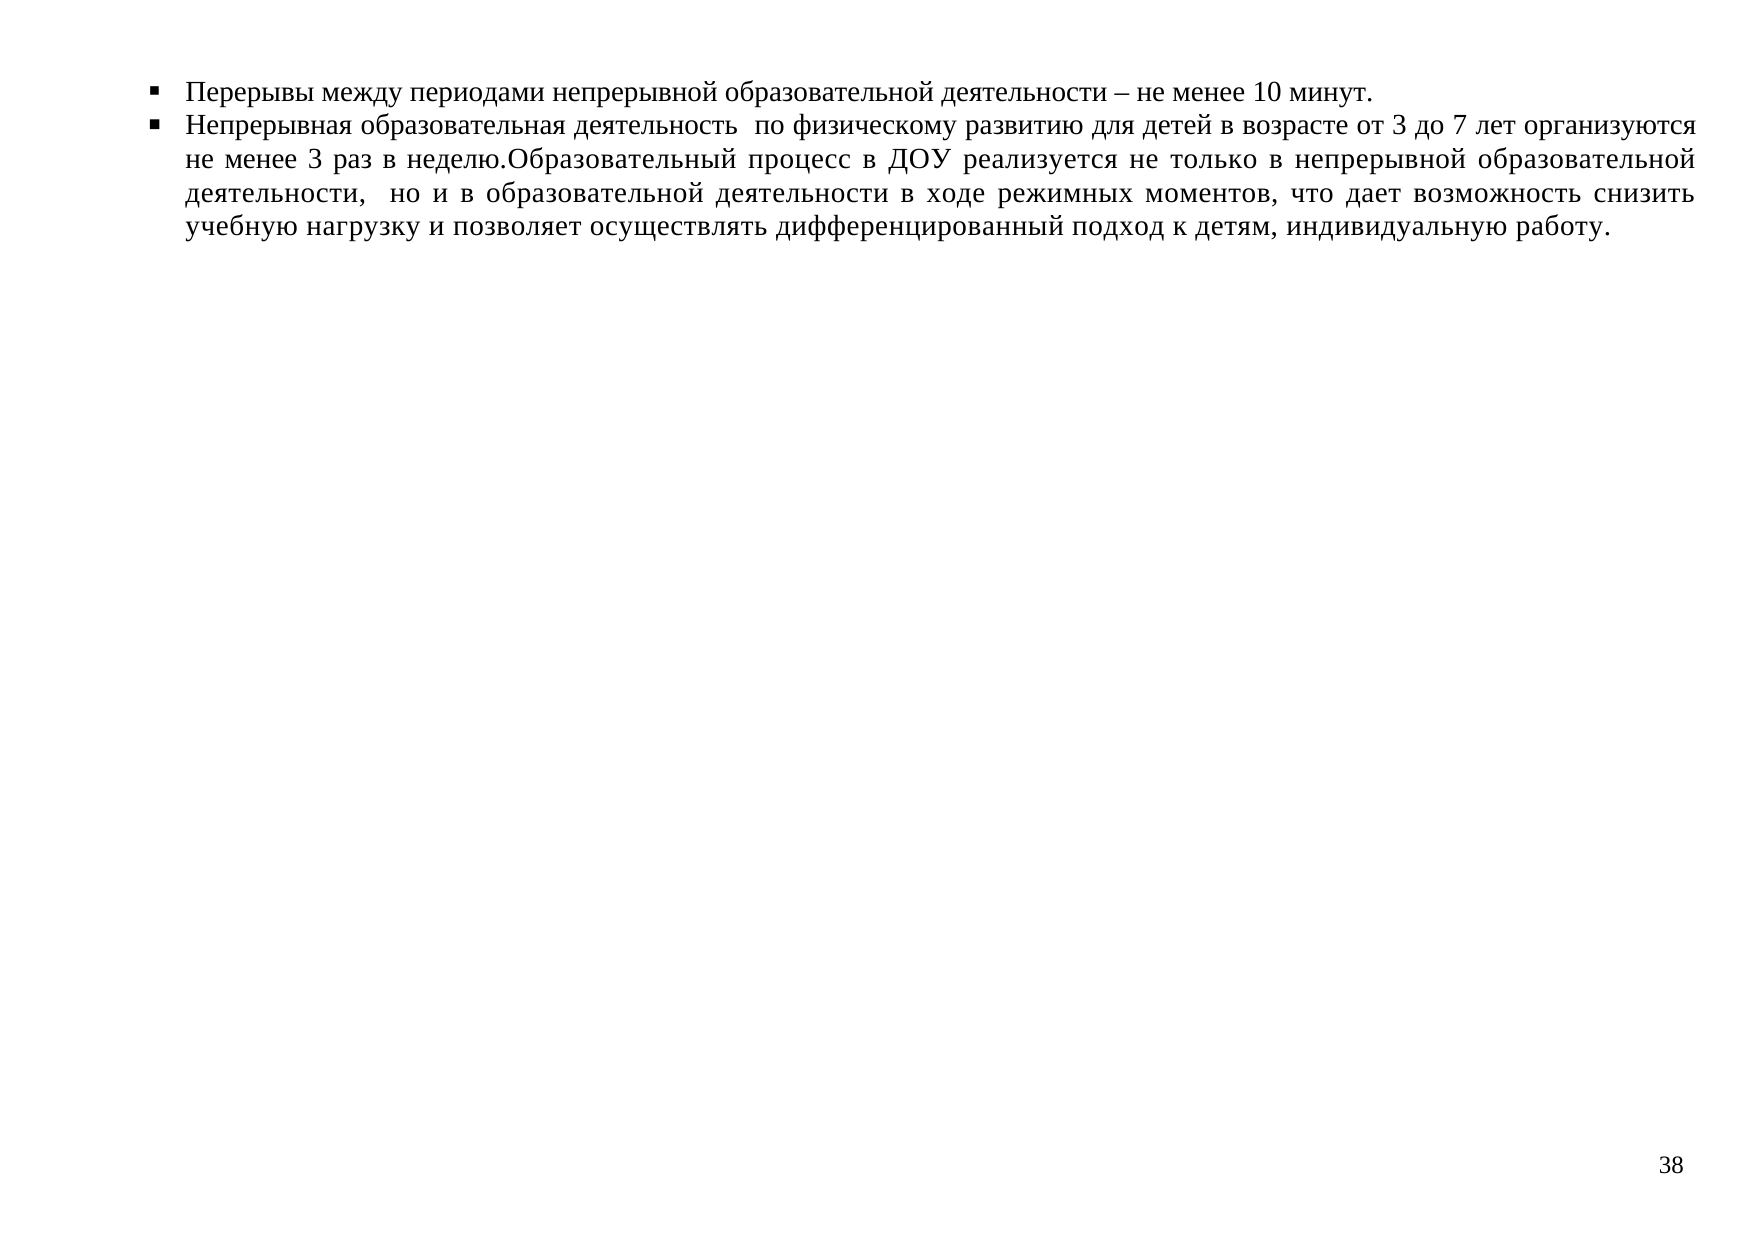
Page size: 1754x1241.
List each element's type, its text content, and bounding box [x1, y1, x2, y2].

list Перерывы между периодами непрерывной образовательной деятельности – не менее 10 минут. [148, 74, 1683, 107]
list Непрерывная образовательная деятельность по физическому развитию для детей в возрасте от 3 до 7 лет организуются не менее 3 раз в неделю.Образовательный процесс в ДОУ реализуется не только в непрерывной образовательной деятельности, но и в образовательной деятельности в ходе режимных моментов, что дает возможность снизить учебную нагрузку и позволяет осуществлять дифференцированный подход к детям, индивидуальную работу. [148, 107, 1698, 242]
